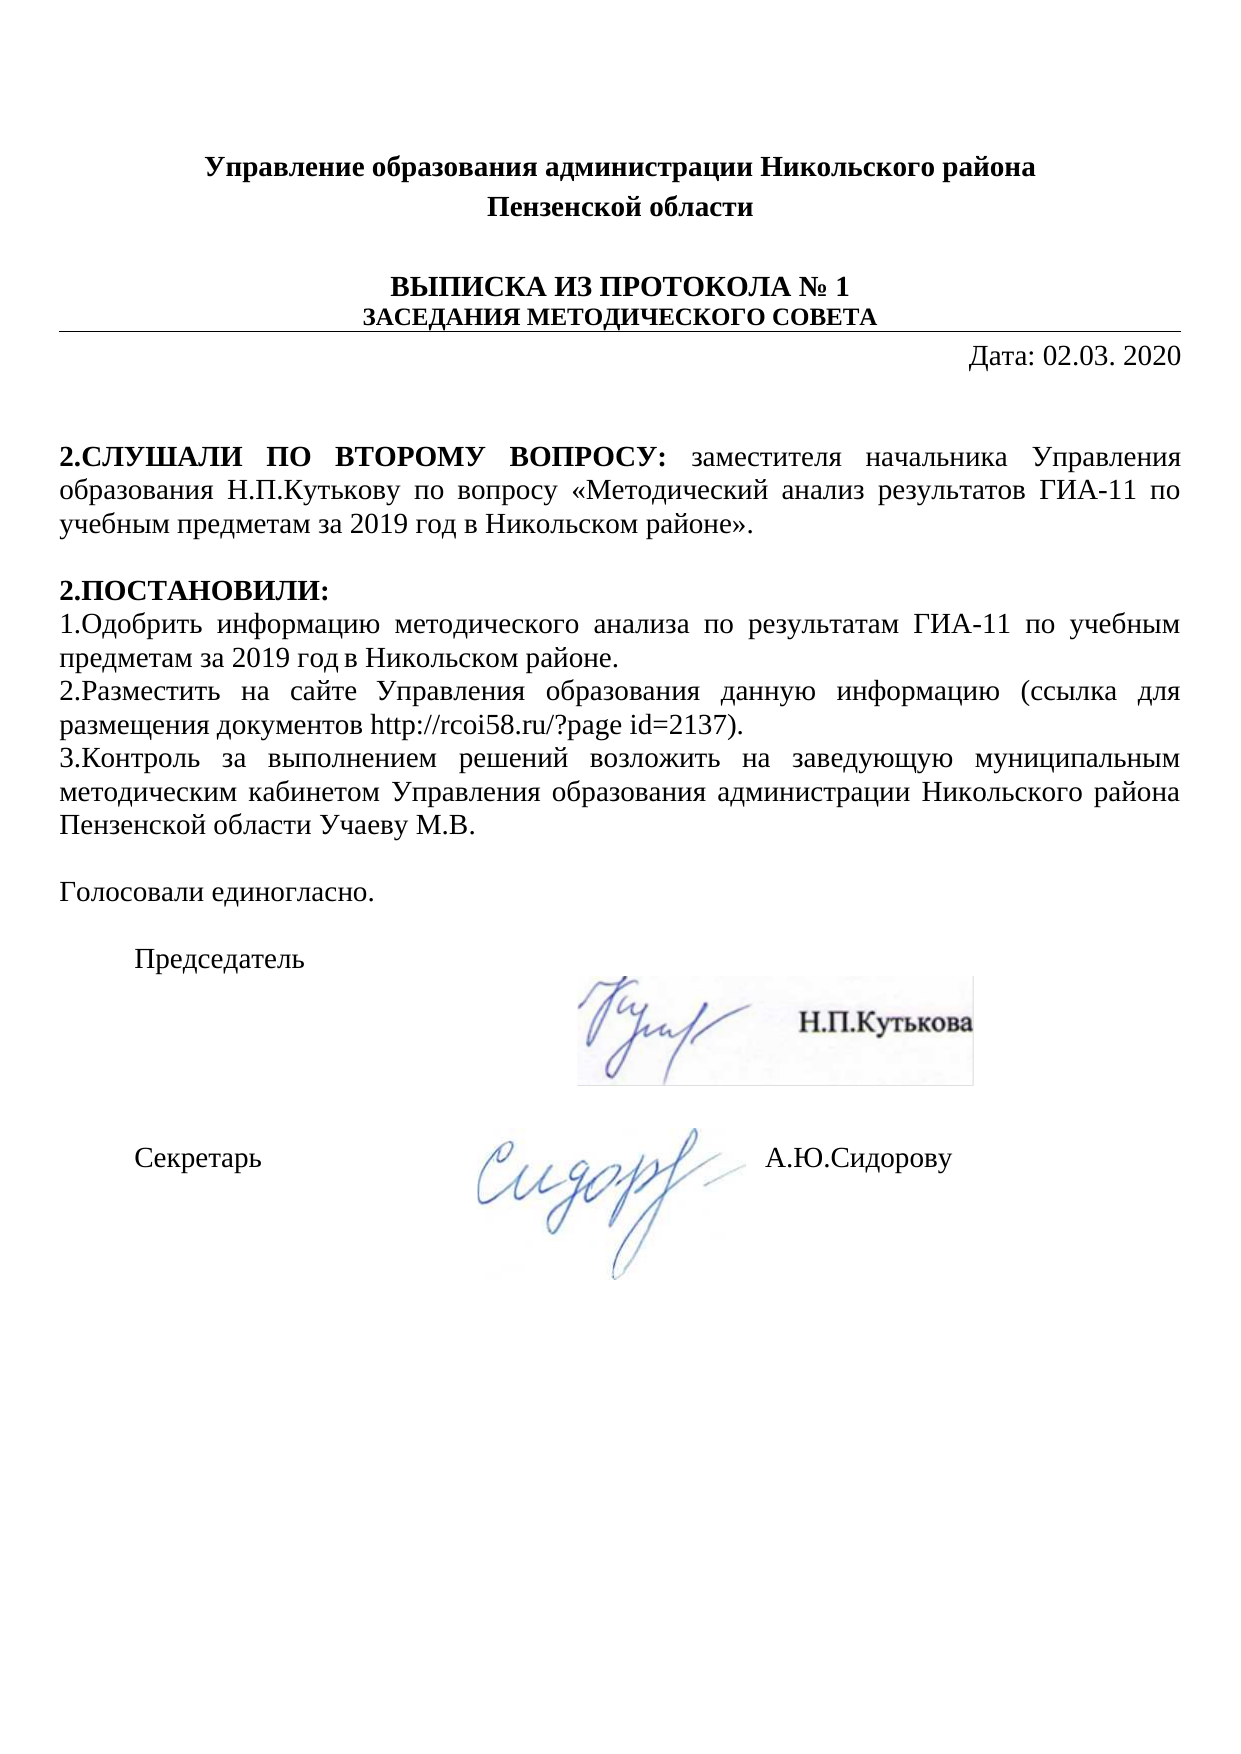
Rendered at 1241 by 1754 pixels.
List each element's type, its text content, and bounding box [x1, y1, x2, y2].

text 2.СЛУШАЛИ ПО ВТОРОМУ ВОПРОСУ: заместителя начальника Управления образования Н.П.Кутькову по вопросу «Методический анализ результатов ГИА-11 по учебным предметам за 2019 год в Никольском районе». [59, 439, 1181, 539]
text Председатель [134, 942, 1181, 975]
text 3.Контроль за выполнением решений возложить на заведующую муниципальным методическим кабинетом Управления образования администрации Никольского района Пензенской области Учаеву М.В. [59, 740, 1181, 841]
text Управление образования администрации Никольского района [59, 149, 1181, 183]
text Секретарь А.Ю.Сидорову [134, 1140, 477, 1174]
text 2.Разместить на сайте Управления образования данную информацию (ссылка для размещения документов http://rcoi58.ru/?page id=2137). [59, 673, 1181, 740]
text Дата: 02.03. 2020 [59, 338, 1181, 372]
picture [577, 976, 975, 1089]
text Пензенской области [59, 189, 1181, 223]
text Секретарь А.Ю.Сидорову [747, 1140, 1181, 1174]
picture [477, 1128, 747, 1280]
text 2.ПОСТАНОВИЛИ: [59, 573, 1181, 606]
text ВЫПИСКА ИЗ ПРОТОКОЛА № 1 ЗАСЕДАНИЯ МЕТОДИЧЕСКОГО СОВЕТА [59, 269, 1181, 331]
text 1.Одобрить информацию методического анализа по результатам ГИА-11 по учебным предметам за 2019 год в Никольском районе. [59, 606, 1181, 673]
text Голосовали единогласно. [59, 874, 1181, 908]
